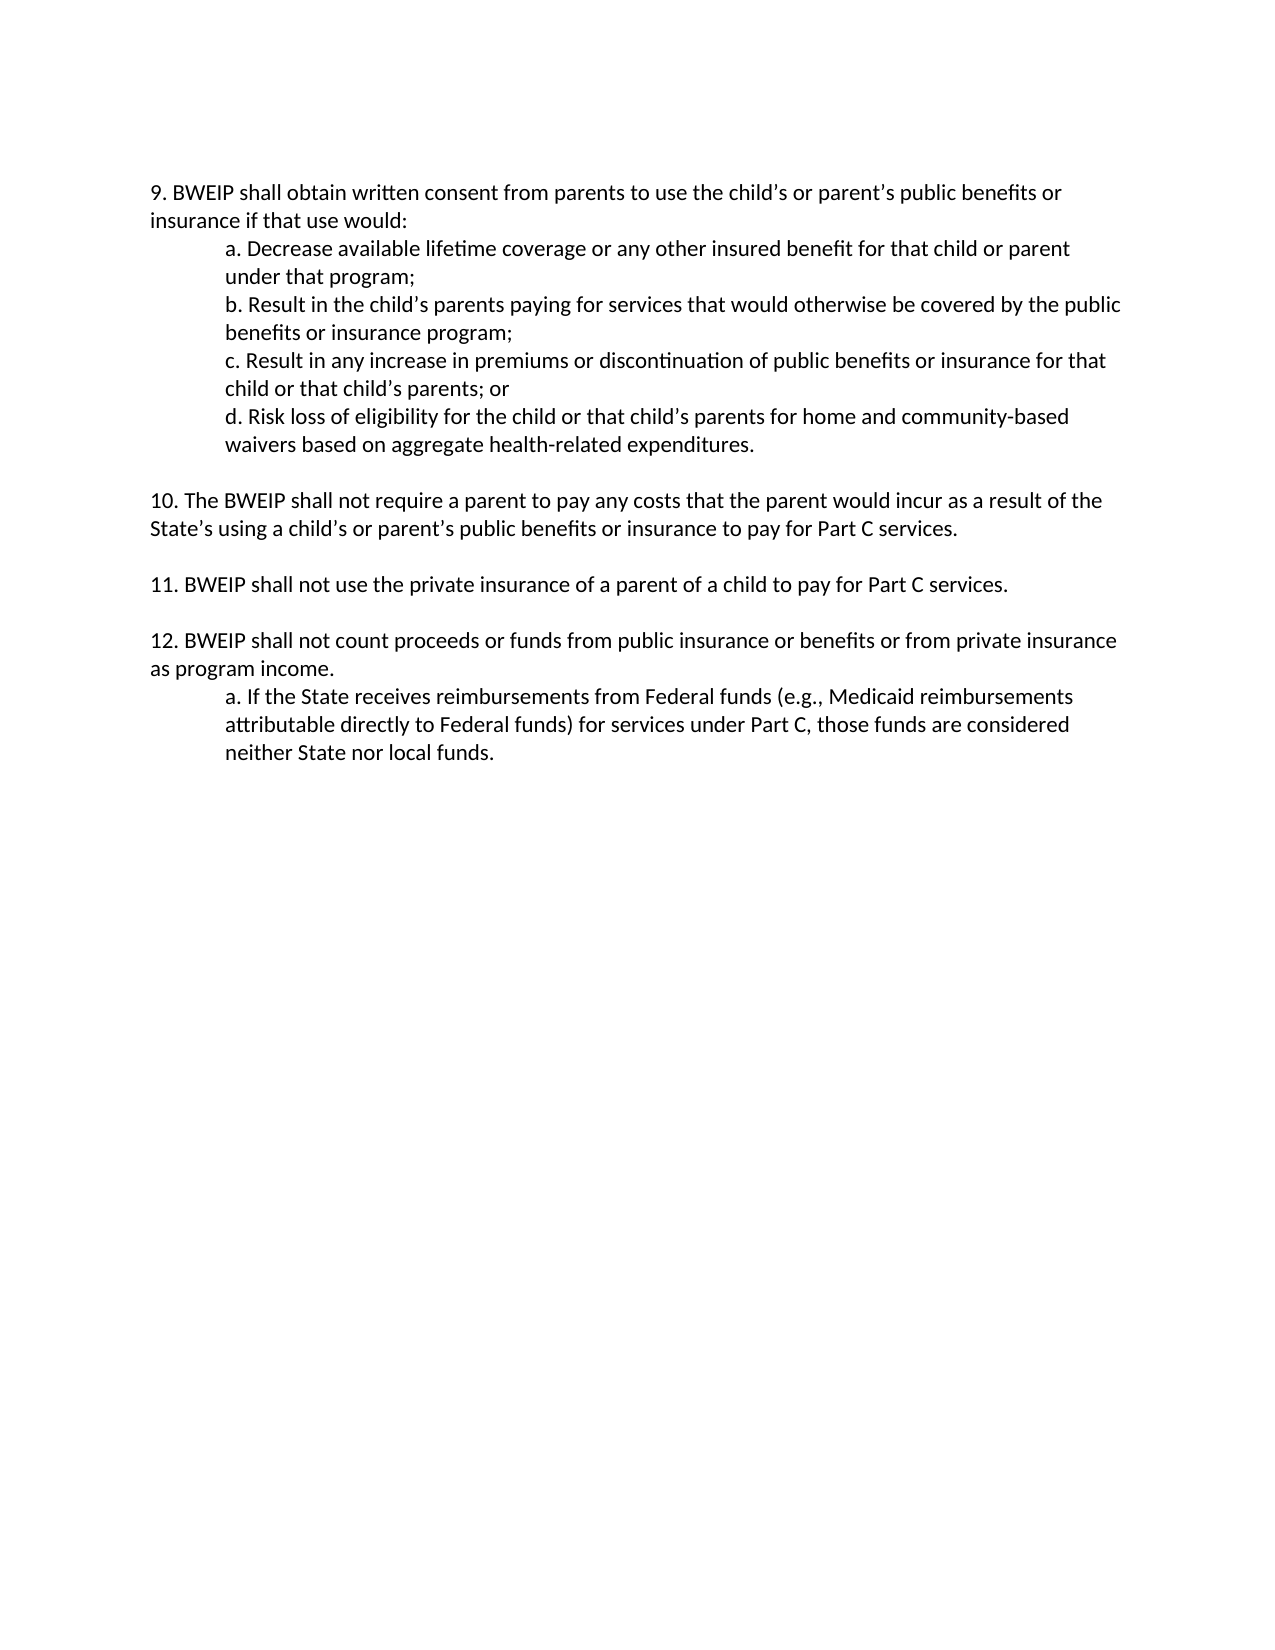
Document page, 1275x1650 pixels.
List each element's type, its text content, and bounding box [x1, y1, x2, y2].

text 10. The BWEIP shall not require a parent to pay any costs that the parent would incur as a result of the State’s using a child’s or parent’s public benefits or insurance to pay for Part C services. [150, 486, 1125, 542]
text a. Decrease available lifetime coverage or any other insured benefit for that child or parent under that program; [225, 234, 1125, 290]
text 12. BWEIP shall not count proceeds or funds from public insurance or benefits or from private insurance as program income. [150, 626, 1125, 682]
text 9. BWEIP shall obtain written consent from parents to use the child’s or parent’s public benefits or insurance if that use would: [150, 178, 1125, 234]
text 11. BWEIP shall not use the private insurance of a parent of a child to pay for Part C services. [150, 570, 1125, 598]
text d. Risk loss of eligibility for the child or that child’s parents for home and community-based waivers based on aggregate health-related expenditures. [225, 402, 1125, 458]
text c. Result in any increase in premiums or discontinuation of public benefits or insurance for that child or that child’s parents; or [225, 346, 1125, 402]
text b. Result in the child’s parents paying for services that would otherwise be covered by the public benefits or insurance program; [225, 290, 1125, 346]
text a. If the State receives reimbursements from Federal funds (e.g., Medicaid reimbursements attributable directly to Federal funds) for services under Part C, those funds are considered neither State nor local funds. [225, 682, 1125, 766]
